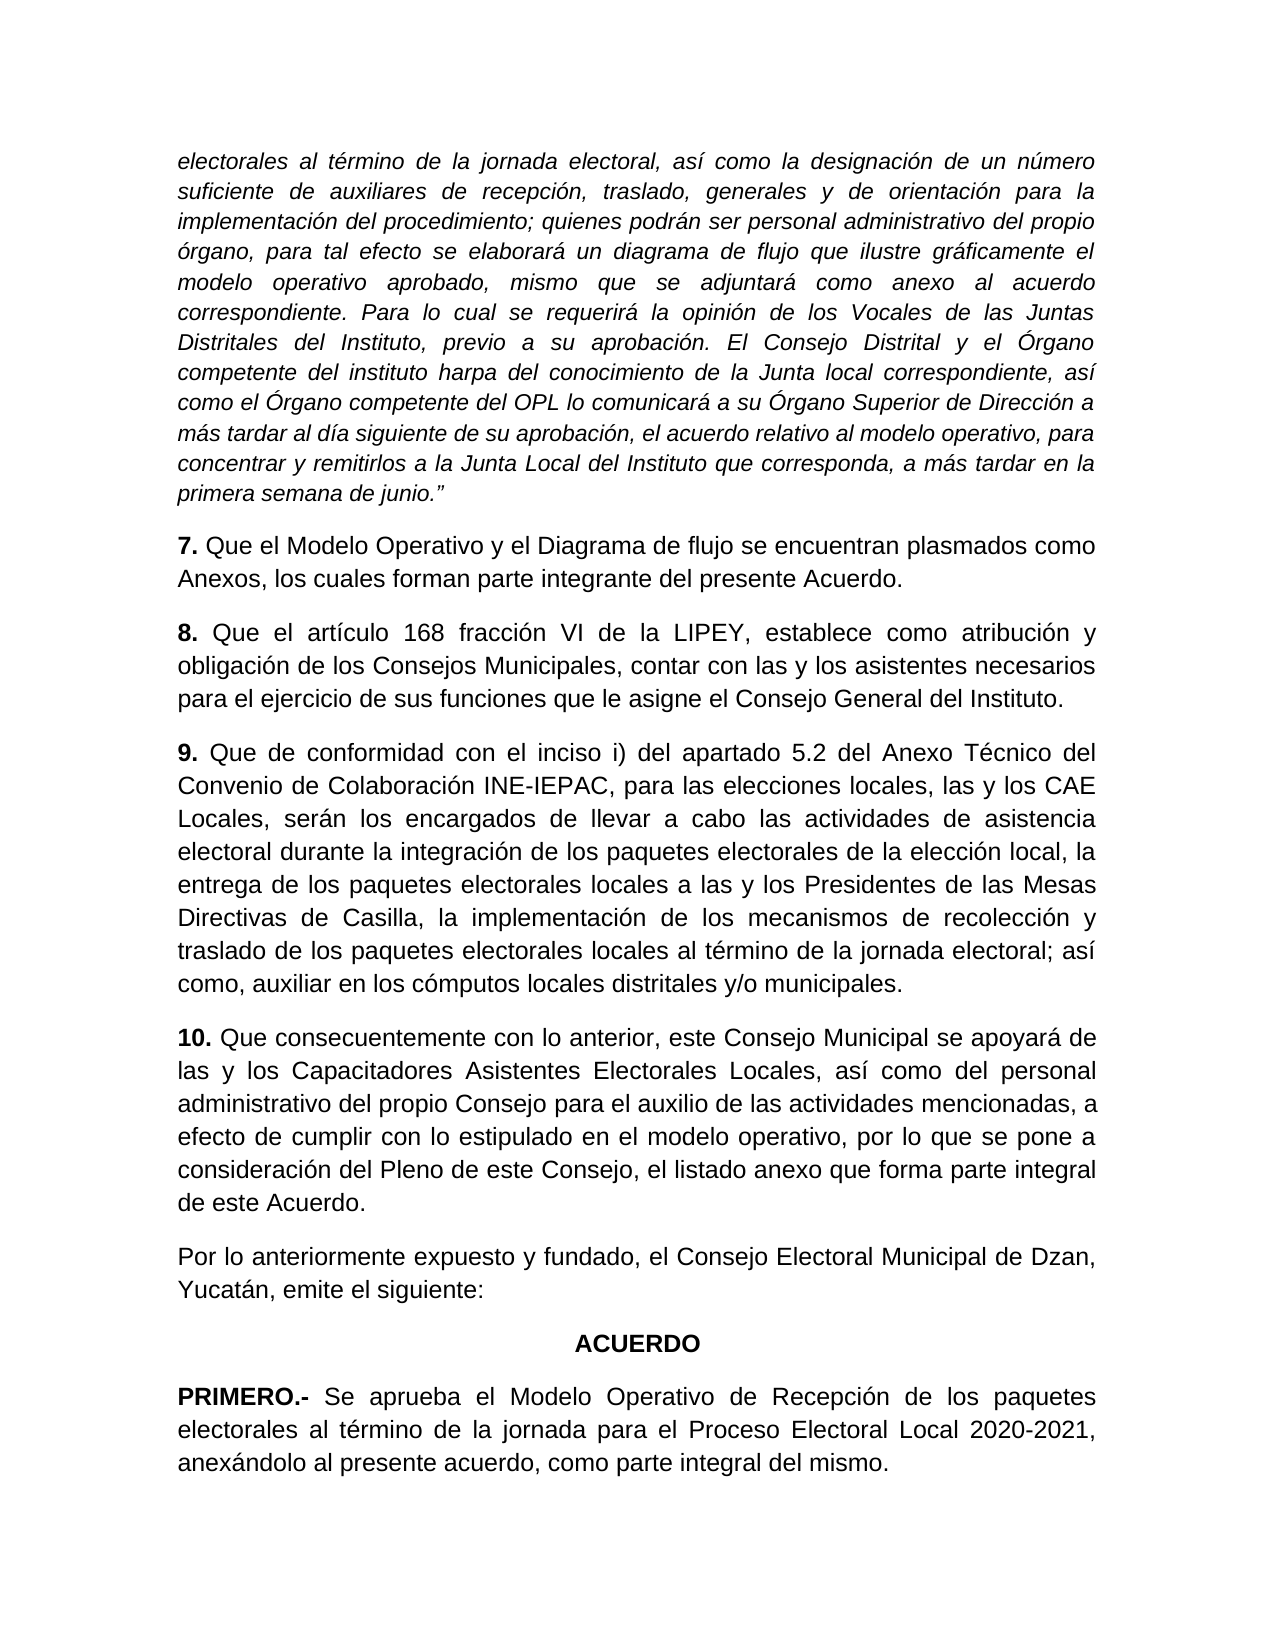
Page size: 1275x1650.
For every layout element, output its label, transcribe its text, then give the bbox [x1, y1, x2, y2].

text ACUERDO [177, 1328, 1098, 1357]
text 10. Que consecuentemente con lo anterior, este Consejo Municipal se apoyará de las y los Capacitadores Asistentes Electorales Locales, así como del personal administrativo del propio Consejo para el auxilio de las actividades mencionadas, a efecto de cumplir con lo estipulado en el modelo operativo, por lo que se pone a consideración del Pleno de este Consejo, el listado anexo que forma parte integral de este Acuerdo. [177, 1023, 1098, 1217]
text 7. Que el Modelo Operativo y el Diagrama de flujo se encuentran plasmados como Anexos, los cuales forman parte integrante del presente Acuerdo. [177, 531, 1098, 593]
text 9. Que de conformidad con el inciso i) del apartado 5.2 del Anexo Técnico del Convenio de Colaboración INE-IEPAC, para las elecciones locales, las y los CAE Locales, serán los encargados de llevar a cabo las actividades de asistencia electoral durante la integración de los paquetes electorales de la elección local, la entrega de los paquetes electorales locales a las y los Presidentes de las Mesas Directivas de Casilla, la implementación de los mecanismos de recolección y traslado de los paquetes electorales locales al término de la jornada electoral; así como, auxiliar en los cómputos locales distritales y/o municipales. [177, 738, 1098, 998]
text PRIMERO.- Se aprueba el Modelo Operativo de Recepción de los paquetes electorales al término de la jornada para el Proceso Electoral Local 2020-2021, anexándolo al presente acuerdo, como parte integral del mismo. [177, 1382, 1098, 1477]
text Por lo anteriormente expuesto y fundado, el Consejo Electoral Municipal de Dzan, Yucatán, emite el siguiente: [177, 1242, 1098, 1303]
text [177, 148, 1098, 506]
text 8. Que el artículo 168 fracción VI de la LIPEY, establece como atribución y obligación de los Consejos Municipales, contar con las y los asistentes necesarios para el ejercicio de sus funciones que le asigne el Consejo General del Instituto. [177, 618, 1098, 713]
